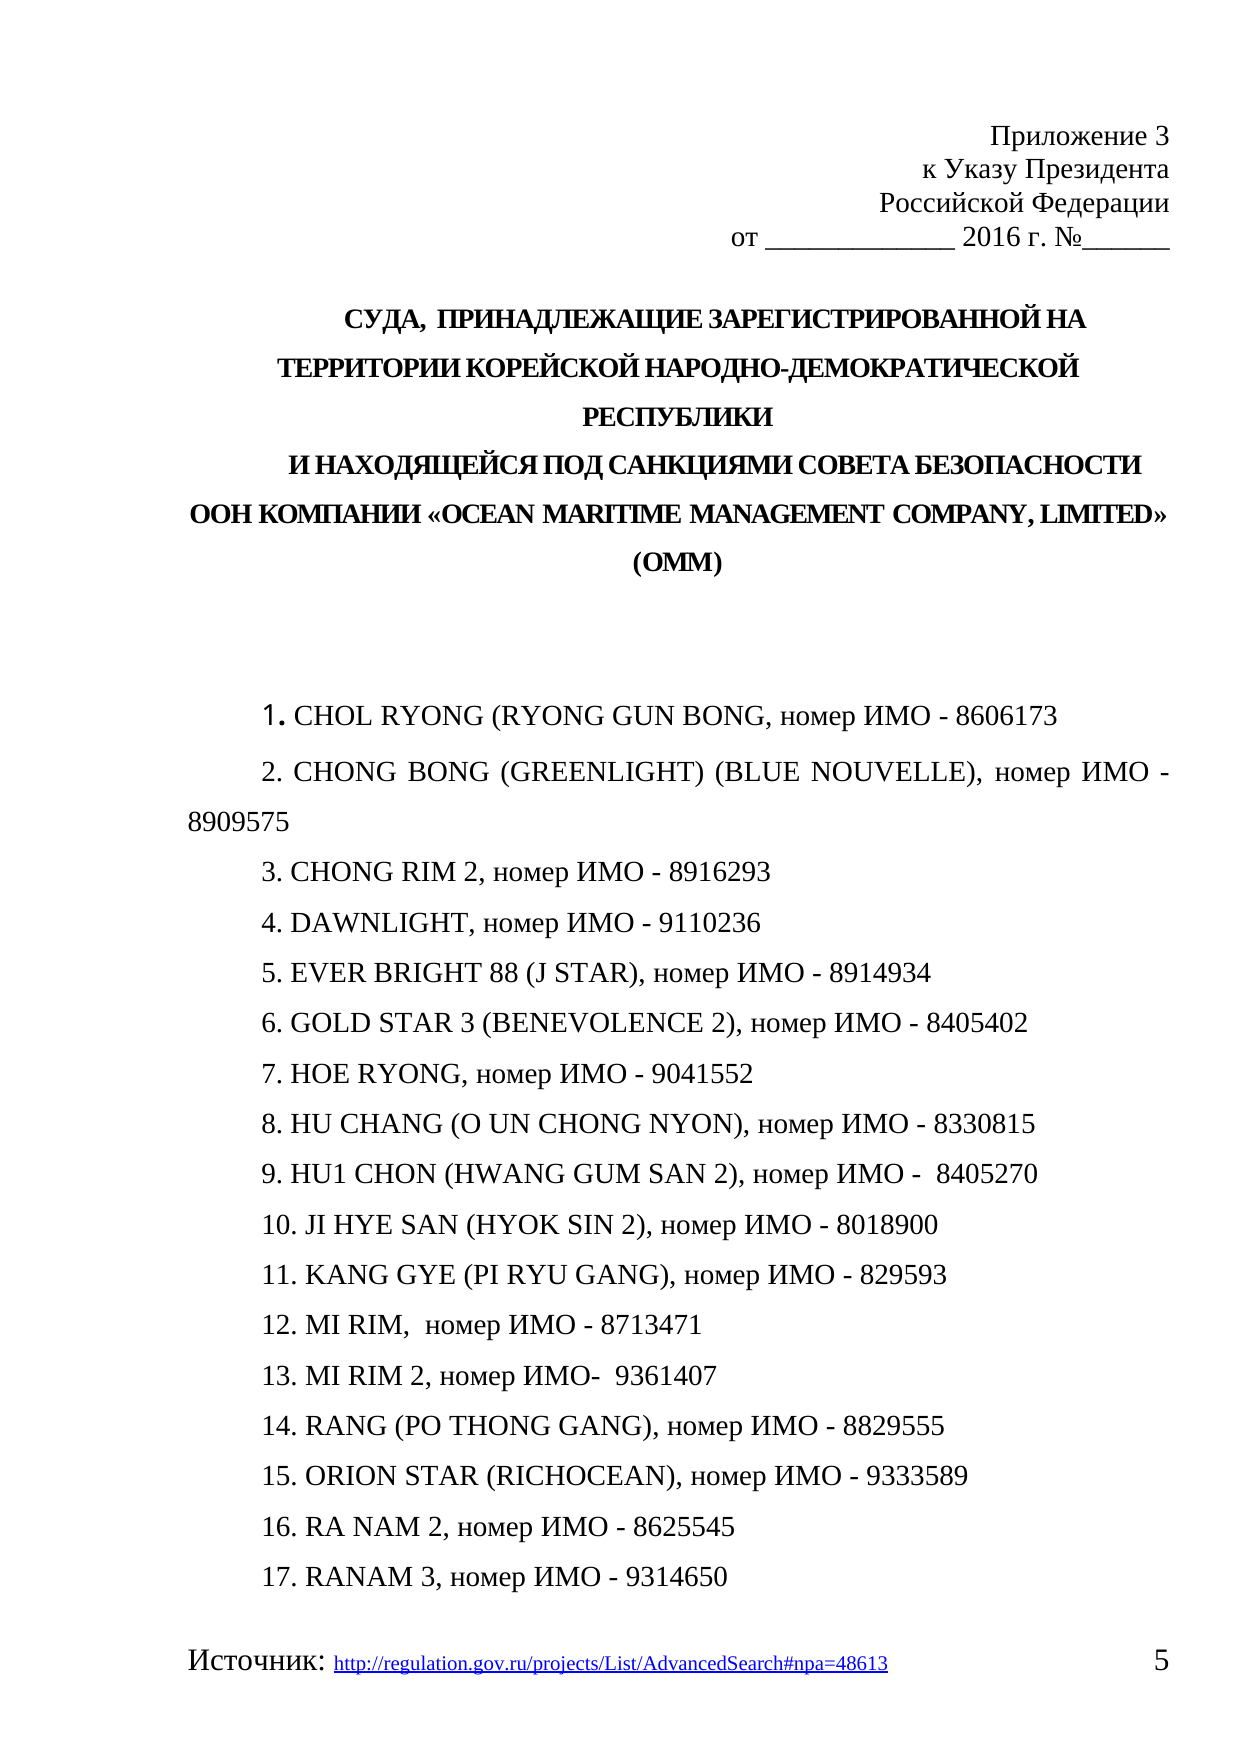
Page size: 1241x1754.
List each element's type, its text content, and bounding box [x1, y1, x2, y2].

text 2. CHONG BONG (GREENLIGHT) (BLUE NOUVELLE), номер ИMO - 8909575 [187, 754, 1169, 838]
text 16. RA NAM 2, номер ИMO - 8625545 [187, 1509, 1169, 1542]
text RIM, номер ИMO - 8713471 [187, 1307, 1169, 1341]
text к Указу Президента [187, 152, 1169, 185]
text 3. CHONG RIM 2, номер ИMO - 8916293 [187, 854, 1169, 888]
text Российской Федерации [187, 185, 1169, 219]
text от _____________ . №______ [187, 219, 1169, 252]
text И НАХОДЯЩЕЙСЯ ПОД САНКЦИЯМИ СОВЕТА БЕЗОПАСНОСТИ ООН КОМПАНИИ «OCEAN MARITIME MANAGEMENT COMPANY, LIMITED» (OMM) [187, 448, 1169, 578]
text 11. KANG GYE (PI RYU GANG), номер ИMO - 829593 [187, 1257, 1169, 1291]
text 1. CHOL RYONG (RYONG GUN BONG, номер ИMO - 8606173 [187, 694, 1169, 734]
text Приложение 3 [187, 118, 1169, 152]
text 14. RANG (PO THONG GANG), номер ИMO - 8829555 [187, 1408, 1169, 1442]
text СУДА, ПРИНАДЛЕЖАЩИЕ ЗАРЕГИСТРИРОВАННОЙ НА ТЕРРИТОРИИ КОРЕЙСКОЙ НАРОДНО-ДЕМОКРАТИЧЕСКОЙ РЕСПУБЛИКИ [187, 303, 1169, 432]
text 15. ORION STAR (RICHOCEAN), номер ИMO - 9333589 [187, 1458, 1169, 1492]
text 8. HU CHANG (O UN CHONG NYON), номер ИMO - 8330815 [187, 1106, 1169, 1140]
text 10. JI HYE SAN (HYOK SIN 2), номер ИMO - 8018900 [187, 1207, 1169, 1240]
text 7. HOE RYONG, номер ИMO - 9041552 [187, 1056, 1169, 1089]
text 4. DAWNLIGHT, номер ИMO - 9110236 [187, 905, 1169, 938]
text 9. HU1 CHON (HWANG GUM SAN 2), номер ИMO - 8405270 [187, 1156, 1169, 1190]
text 6. GOLD STAR 3 (BENEVOLENCE 2), номер ИMO - 8405402 [187, 1006, 1169, 1039]
text 17. RANAM 3, номер ИMO - 9314650 [187, 1559, 1169, 1592]
text 5. EVER BRIGHT 88 (J STAR), номер ИMO - 8914934 [187, 955, 1169, 989]
text RIM 2, номер ИMO- 9361407 [187, 1358, 1169, 1391]
